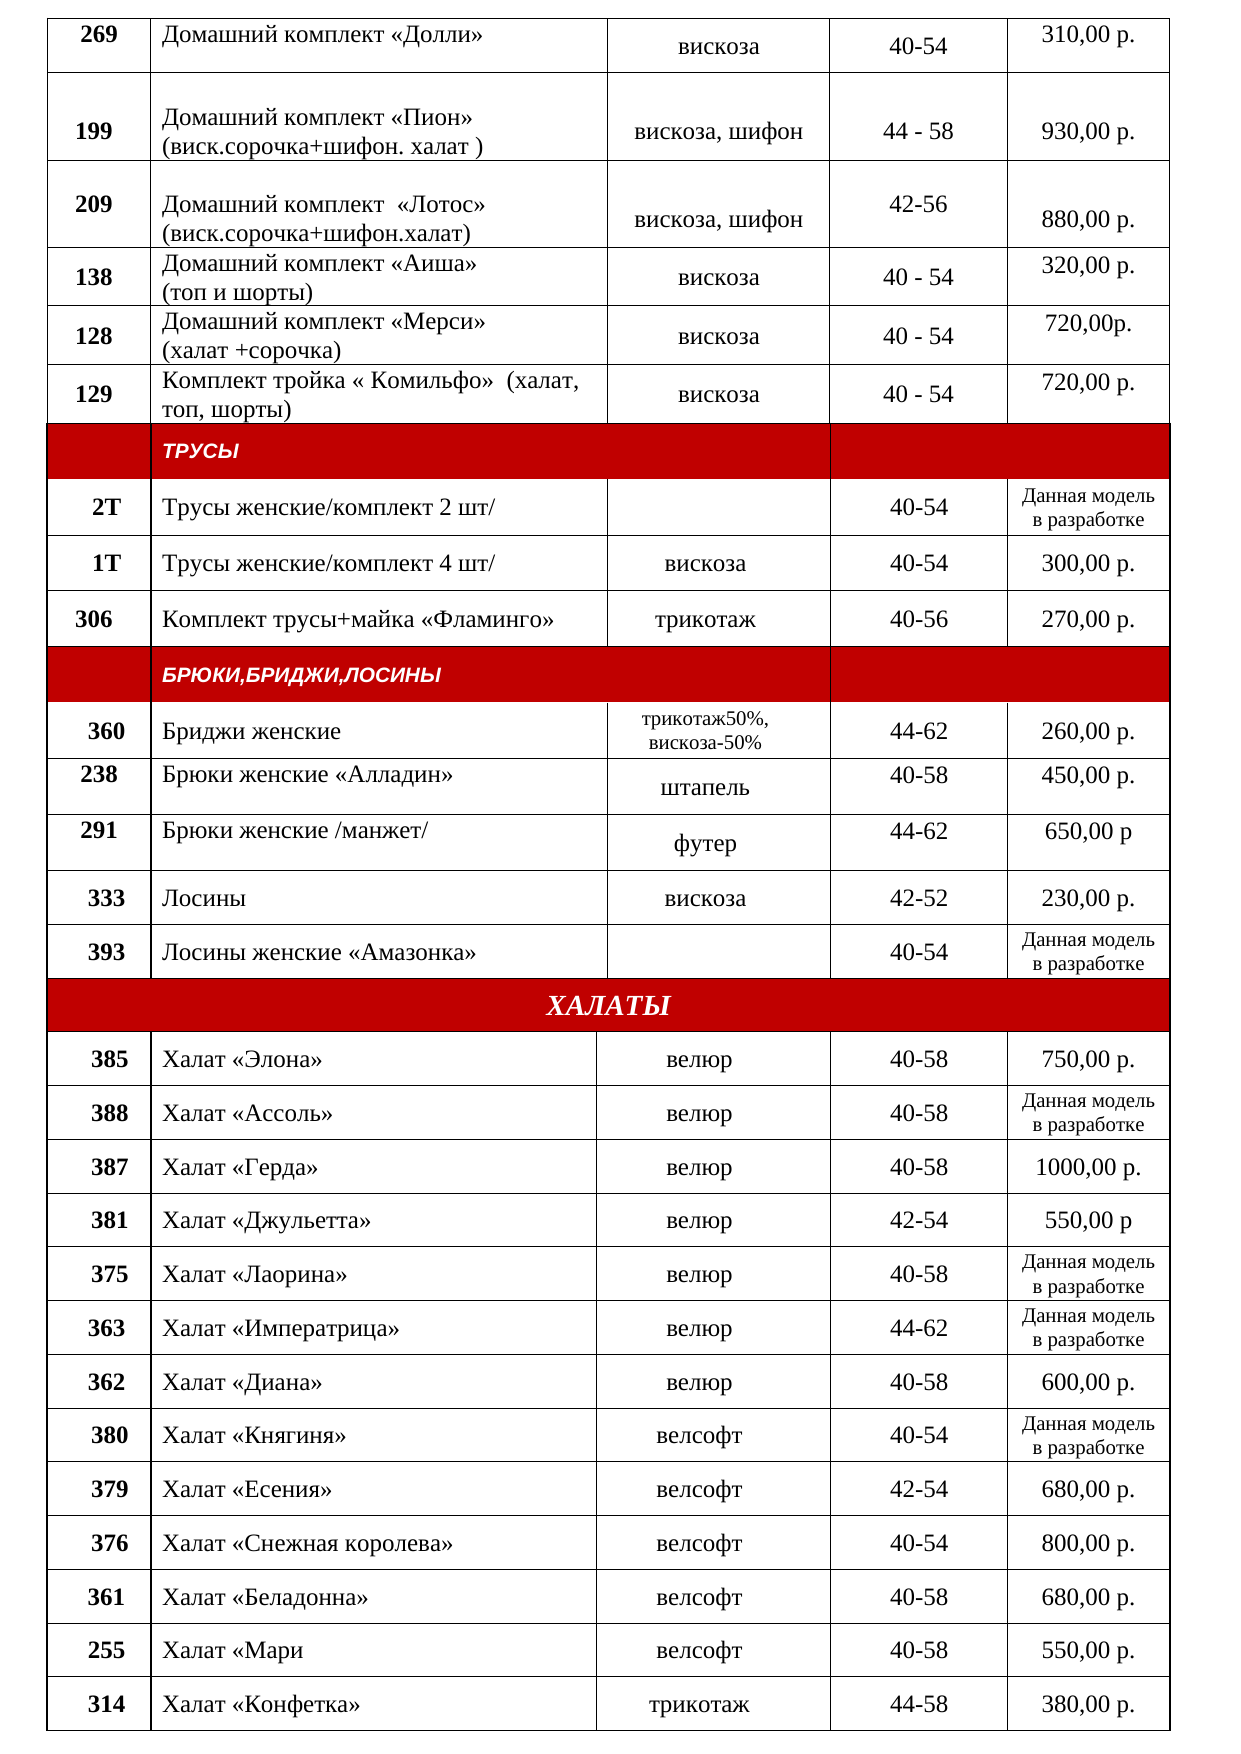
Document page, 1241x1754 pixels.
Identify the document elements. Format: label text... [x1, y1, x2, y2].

table_cell Халат «Джульетта» [152, 1194, 596, 1246]
table_cell 750,00 р. [1008, 1032, 1169, 1085]
table_cell велсофт [597, 1516, 803, 1569]
table_cell 40-58 [831, 1570, 1007, 1622]
table_cell велсофт [597, 1570, 803, 1622]
table_cell 40-54 [831, 536, 1007, 590]
table_cell Лосины [152, 871, 607, 924]
table_cell 40-58 [831, 1355, 1007, 1407]
table_cell 44-58 [831, 1677, 1007, 1730]
table_cell 362 [48, 1355, 150, 1407]
table_cell велюр [597, 1355, 803, 1407]
table_cell 40-56 [831, 591, 1007, 646]
table_cell [803, 479, 830, 534]
table_cell 42-56 [830, 161, 1007, 247]
table_cell 314 [48, 1677, 150, 1730]
table_cell 40-58 [831, 1624, 1007, 1676]
table_cell 310,00 р. [1008, 19, 1169, 72]
table_cell БРЮКИ,БРИДЖИ,ЛОСИНЫ [152, 647, 608, 702]
table_cell велюр [597, 1194, 803, 1246]
table_cell Халат «Конфетка» [152, 1677, 596, 1730]
table_cell велсофт [597, 1462, 803, 1515]
table_cell [803, 647, 830, 702]
table_cell вискоза [608, 306, 829, 364]
table_cell Домашний комплект «Лотос» (виск.сорочка+шифон.халат) [151, 161, 607, 247]
table_cell [803, 424, 830, 479]
table_cell [803, 703, 830, 758]
table_cell [48, 647, 150, 702]
table_cell Халат «Диана» [152, 1355, 596, 1407]
table_cell вискоза [608, 871, 803, 924]
table_cell 40-54 [831, 1516, 1007, 1569]
table_cell [608, 424, 803, 479]
table_cell Данная модель в разработке [1008, 925, 1169, 977]
table_cell 388 [48, 1086, 150, 1139]
table_cell 600,00 р. [1008, 1355, 1169, 1407]
table_cell 40-58 [831, 1032, 1007, 1085]
table_cell велюр [597, 1247, 803, 1300]
table_cell [803, 1570, 830, 1622]
table_cell [803, 1355, 830, 1407]
table_cell 680,00 р. [1008, 1570, 1169, 1622]
table_cell Трусы женские/комплект 4 шт/ [152, 536, 607, 590]
table_cell 306 [48, 591, 150, 646]
table_cell [803, 1516, 830, 1569]
table_cell Бриджи женские [152, 703, 607, 758]
table_cell вискоза [608, 365, 829, 422]
table_cell 300,00 р. [1008, 536, 1169, 590]
table_cell вискоза [608, 536, 803, 590]
table_cell [803, 871, 830, 924]
table_cell 40-58 [831, 1247, 1007, 1300]
table_cell Домашний комплект «Пион» (виск.сорочка+шифон. халат ) [151, 73, 607, 159]
table_cell 650,00 р [1008, 815, 1169, 870]
table_cell Комплект тройка « Комильфо» (халат, топ, шорты) [151, 365, 607, 422]
table_cell [1007, 647, 1169, 702]
table_cell велюр [597, 1086, 803, 1139]
table_cell [803, 1624, 830, 1676]
table_cell [803, 536, 830, 590]
table_cell 40-54 [830, 19, 1007, 72]
table_cell [803, 591, 830, 646]
table_cell 199 [48, 73, 150, 159]
table_cell Комплект трусы+майка «Фламинго» [152, 591, 607, 646]
table_cell 450,00 р. [1008, 759, 1169, 814]
table_cell Брюки женские /манжет/ [152, 815, 607, 870]
table_cell [803, 1140, 830, 1192]
table_cell 720,00 р. [1008, 365, 1169, 422]
table_cell трикотаж [597, 1677, 803, 1730]
table_cell велюр [597, 1140, 803, 1192]
table_cell [803, 1247, 830, 1300]
table_cell Халат «Герда» [152, 1140, 596, 1192]
table_cell 40 - 54 [830, 248, 1007, 305]
table_cell Халат «Лаорина» [152, 1247, 596, 1300]
table_cell велсофт [597, 1409, 803, 1461]
table_cell 40-54 [831, 925, 1007, 977]
table_cell 209 [48, 161, 150, 247]
table_cell Домашний комплект «Мерси» (халат +сорочка) [151, 306, 607, 364]
table_cell [803, 815, 830, 870]
table_cell 128 [48, 306, 150, 364]
table_cell вискоза [608, 19, 829, 72]
table_cell 360 [48, 703, 150, 758]
table_cell Данная модель в разработке [1008, 1301, 1169, 1354]
table_cell 255 [48, 1624, 150, 1676]
table_cell Халат «Императрица» [152, 1301, 596, 1354]
table_cell 800,00 р. [1008, 1516, 1169, 1569]
table_cell 40-54 [831, 479, 1007, 534]
table_cell 230,00 р. [1008, 871, 1169, 924]
table_cell 387 [48, 1140, 150, 1192]
table_cell вискоза, шифон [608, 73, 829, 159]
table_cell 550,00 р [1008, 1194, 1169, 1246]
table_cell 380,00 р. [1008, 1677, 1169, 1730]
table_cell [803, 1409, 830, 1461]
table_cell 238 [48, 759, 150, 814]
table_cell 550,00 р. [1008, 1624, 1169, 1676]
table_cell 129 [48, 365, 150, 422]
table_cell велюр [597, 1032, 803, 1085]
table_cell 333 [48, 871, 150, 924]
table_cell 930,00 р. [1008, 73, 1169, 159]
table_cell [803, 925, 830, 977]
table_cell 40 - 54 [830, 306, 1007, 364]
table_cell 270,00 р. [1008, 591, 1169, 646]
table_cell Домашний комплект «Долли» [151, 19, 607, 72]
table_cell Халат «Есения» [152, 1462, 596, 1515]
table_cell Домашний комплект «Аиша» (топ и шорты) [151, 248, 607, 305]
table_cell Данная модель в разработке [1008, 1409, 1169, 1461]
table_cell 291 [48, 815, 150, 870]
table_cell 42-52 [831, 871, 1007, 924]
table_cell 380 [48, 1409, 150, 1461]
table_cell 40-54 [831, 1409, 1007, 1461]
table_cell 375 [48, 1247, 150, 1300]
table_cell Халат «Ассоль» [152, 1086, 596, 1139]
table_cell Халат «Княгиня» [152, 1409, 596, 1461]
table_cell 138 [48, 248, 150, 305]
table_cell 381 [48, 1194, 150, 1246]
table_cell 1000,00 р. [1008, 1140, 1169, 1192]
table_cell вискоза, шифон [608, 161, 829, 247]
table_cell 44-62 [831, 1301, 1007, 1354]
table_cell 2Т [48, 479, 150, 534]
table_cell 385 [48, 1032, 150, 1085]
table_cell 44-62 [831, 703, 1007, 758]
table_cell Халат «Мари [152, 1624, 596, 1676]
table_cell Халат «Снежная королева» [152, 1516, 596, 1569]
table_cell 880,00 р. [1008, 161, 1169, 247]
table_cell 376 [48, 1516, 150, 1569]
table_cell трикотаж [608, 591, 803, 646]
table_cell [803, 1301, 830, 1354]
table_cell ХАЛАТЫ [48, 979, 1169, 1031]
table_cell 1Т [48, 536, 150, 590]
table_cell 44 - 58 [830, 73, 1007, 159]
table_cell Халат «Элона» [152, 1032, 596, 1085]
table_cell Данная модель в разработке [1008, 1086, 1169, 1139]
table_cell [608, 925, 803, 977]
table_cell 40 - 54 [830, 365, 1007, 422]
table_cell штапель [608, 759, 803, 814]
table_cell 40-58 [831, 1086, 1007, 1139]
table_cell 44-62 [831, 815, 1007, 870]
table_cell Брюки женские «Алладин» [152, 759, 607, 814]
table_cell [803, 1086, 830, 1139]
table_cell Халат «Беладонна» [152, 1570, 596, 1622]
table_cell [831, 424, 1007, 479]
table_cell трикотаж50%, вискоза-50% [608, 703, 803, 758]
table_cell велюр [597, 1301, 803, 1354]
table_cell 720,00р. [1008, 306, 1169, 364]
table_cell 363 [48, 1301, 150, 1354]
table_cell 40-58 [831, 1140, 1007, 1192]
table_cell [608, 647, 803, 702]
table_cell 42-54 [831, 1194, 1007, 1246]
table_cell [803, 1462, 830, 1515]
table_cell [831, 647, 1007, 702]
table_cell 361 [48, 1570, 150, 1622]
table_cell вискоза [608, 248, 829, 305]
table_cell Данная модель в разработке [1008, 1247, 1169, 1300]
table_cell велсофт [597, 1624, 803, 1676]
table_cell Лосины женские «Амазонка» [152, 925, 607, 977]
table_cell Трусы женские/комплект 2 шт/ [152, 479, 607, 534]
table_cell Данная модель в разработке [1008, 479, 1169, 534]
table_cell [803, 1032, 830, 1085]
table_cell 42-54 [831, 1462, 1007, 1515]
table_cell [608, 479, 803, 534]
table_cell 269 [48, 19, 150, 72]
table_cell футер [608, 815, 803, 870]
table_cell [803, 1194, 830, 1246]
table_cell 320,00 р. [1008, 248, 1169, 305]
table_cell ТРУСЫ [152, 424, 608, 479]
table_cell [803, 1677, 830, 1730]
table_cell [1007, 424, 1169, 479]
table_cell 260,00 р. [1008, 703, 1169, 758]
table_cell [48, 424, 150, 479]
table_cell 680,00 р. [1008, 1462, 1169, 1515]
table_cell 393 [48, 925, 150, 977]
table_cell 40-58 [831, 759, 1007, 814]
table_cell 379 [48, 1462, 150, 1515]
table_cell [803, 759, 830, 814]
